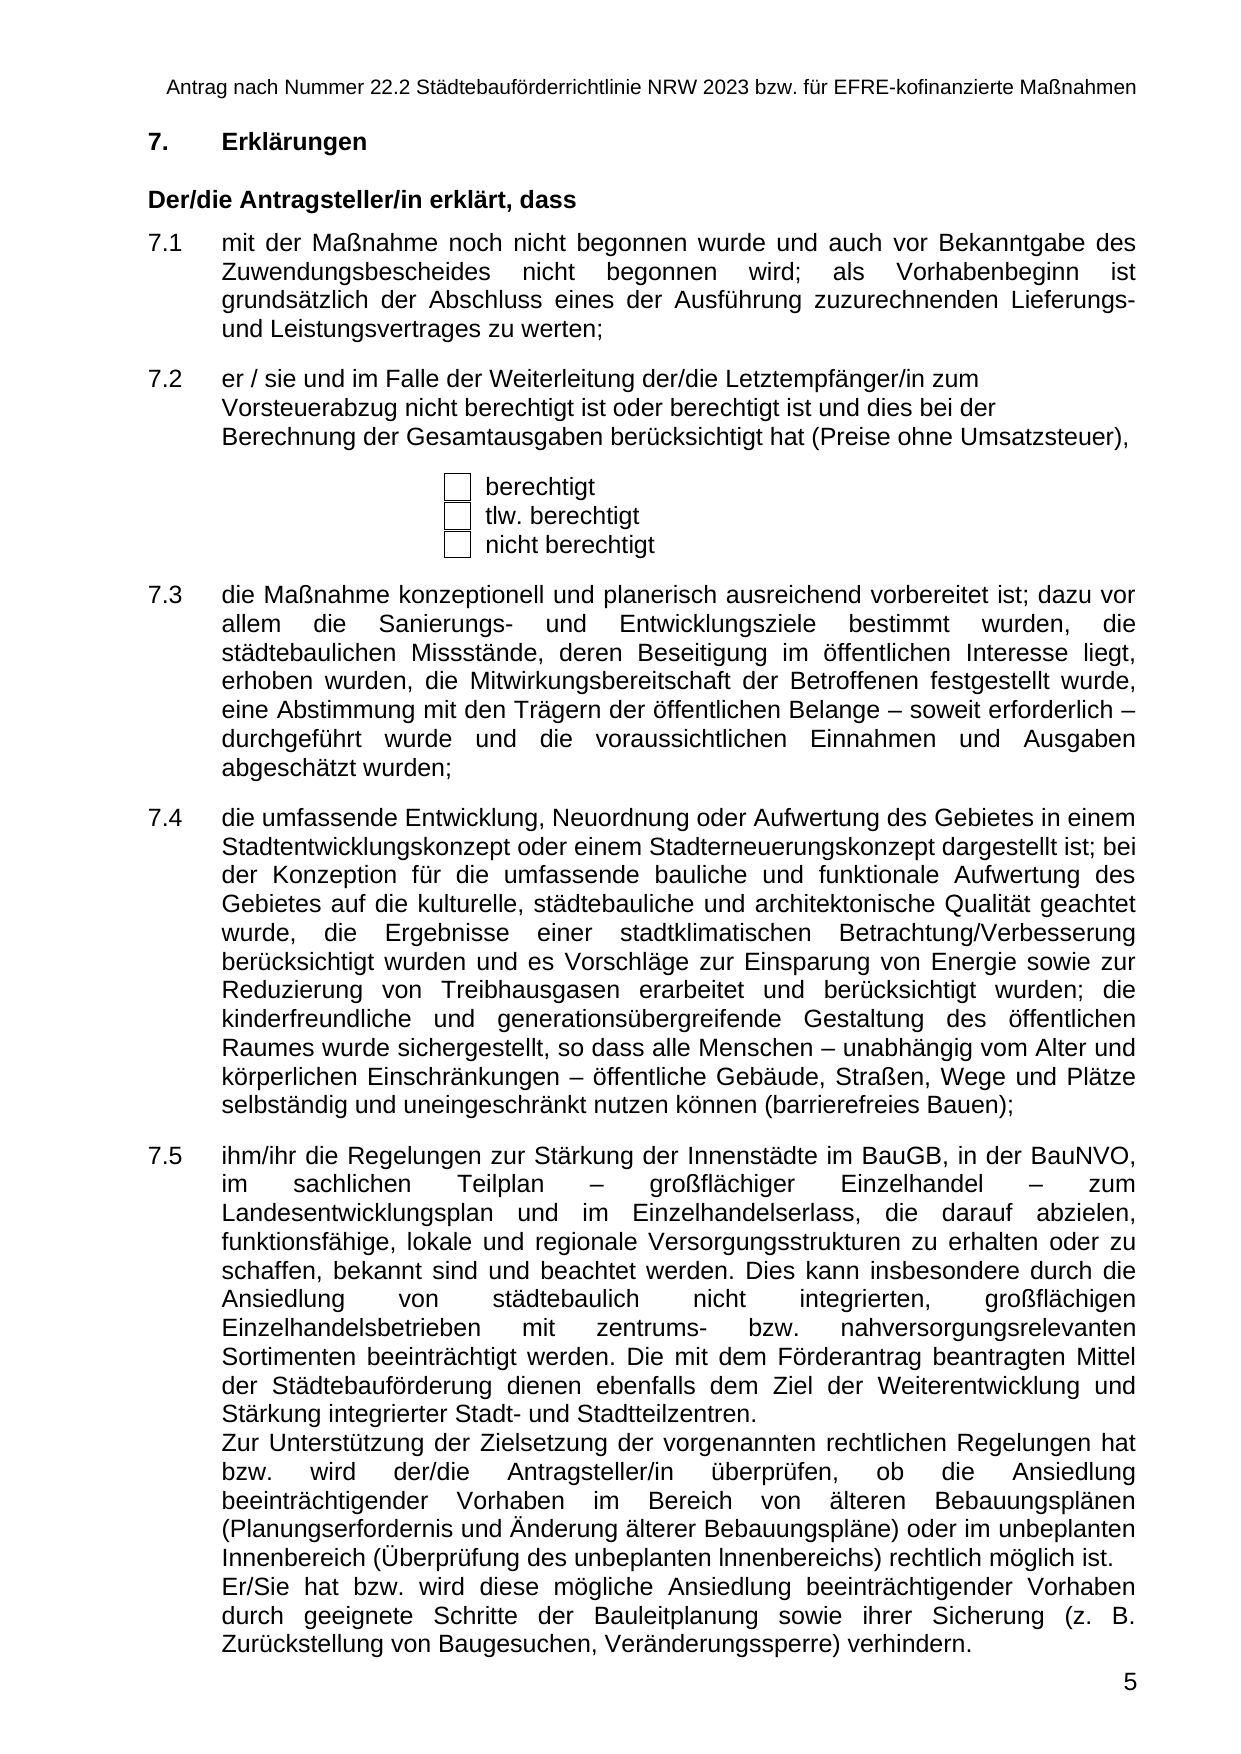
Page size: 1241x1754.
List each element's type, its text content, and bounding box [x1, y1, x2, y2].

text Er/Sie hat bzw. wird diese mögliche Ansiedlung beeinträchtigender Vorhaben durch geeignete Schritte der Bauleitplanung sowie ihrer Sicherung (z. B. Zurückstellung von Baugesuchen, Veränderungssperre) verhindern. [221, 1572, 1137, 1658]
text 7.5 ihm/ihr die Regelungen zur Stärkung der Innenstädte im BauGB, in der BauNVO, im sachlichen Teilplan – großflächiger Einzelhandel – zum Landesentwicklungsplan und im Einzelhandelserlass, die darauf abzielen, funktionsfähige, lokale und regionale Versorgungsstrukturen zu erhalten oder zu schaffen, bekannt sind und beachtet werden. Dies kann insbesondere durch die Ansiedlung von städtebaulich nicht integrierten, großflächigen Einzelhandelsbetrieben mit zentrums- bzw. nahversorgungsrelevanten Sortimenten beeinträchtigt werden. Die mit dem Förderantrag beantragten Mittel der Städtebauförderung dienen ebenfalls dem Ziel der Weiterentwicklung und Stärkung integrierter Stadt- und Stadtteilzentren. [148, 1141, 1137, 1428]
text 7.1 mit der Maßnahme noch nicht begonnen wurde und auch vor Bekanntgabe des Zuwendungsbescheides nicht begonnen wird; als Vorhabenbeginn ist grundsätzlich der Abschluss eines der Ausführung zuzurechnenden Lieferungs- und Leistungsvertrages zu werten; [148, 228, 1137, 343]
text Zur Unterstützung der Zielsetzung der vorgenannten rechtlichen Regelungen hat bzw. wird der/die Antragsteller/in überprüfen, ob die Ansiedlung beeinträchtigender Vorhaben im Bereich von älteren Bebauungsplänen (Planungserfordernis und Änderung älterer Bebauungspläne) oder im unbeplanten Innenbereich (Überprüfung des unbeplanten lnnenbereichs) rechtlich möglich ist. [221, 1428, 1137, 1572]
text 7.4 die umfassende Entwicklung, Neuordnung oder Aufwertung des Gebietes in einem Stadtentwicklungskonzept oder einem Stadterneuerungskonzept dargestellt ist; bei der Konzeption für die umfassende bauliche und funktionale Aufwertung des Gebietes auf die kulturelle, städtebauliche und architektonische Qualität geachtet wurde, die Ergebnisse einer stadtklimatischen Betrachtung/Verbesserung berücksichtigt wurden und es Vorschläge zur Einsparung von Energie sowie zur Reduzierung von Treibhausgasen erarbeitet und berücksichtigt wurden; die kinderfreundliche und generationsübergreifende Gestaltung des öffentlichen Raumes wurde sichergestellt, so dass alle Menschen – unabhängig vom Alter und körperlichen Einschränkungen – öffentliche Gebäude, Straßen, Wege und Plätze selbständig und uneingeschränkt nutzen können (barrierefreies Bauen); [148, 803, 1137, 1119]
text tlw. berechtigt nicht berechtigt [443, 501, 1137, 558]
text Der/die Antragsteller/in erklärt, dass [148, 185, 1137, 213]
text 7.3 die Maßnahme konzeptionell und planerisch ausreichend vorbereitet ist; dazu vor allem die Sanierungs- und Entwicklungsziele bestimmt wurden, die städtebaulichen Missstände, deren Beseitigung im öffentlichen Interesse liegt, erhoben wurden, die Mitwirkungsbereitschaft der Betroffenen festgestellt wurde, eine Abstimmung mit den Trägern der öffentlichen Belange – soweit erforderlich – durchgeführt wurde und die voraussichtlichen Einnahmen und Ausgaben abgeschätzt wurden; [148, 580, 1137, 781]
text berechtigt [369, 472, 1137, 501]
text 7.2 er / sie und im Falle der Weiterleitung der/die Letztempfänger/in zum Vorsteuerabzug nicht berechtigt ist oder berechtigt ist und dies bei der Berechnung der Gesamtausgaben berücksichtigt hat (Preise ohne Umsatzsteuer), [148, 364, 1137, 451]
text 7. Erklärungen [148, 127, 1137, 156]
